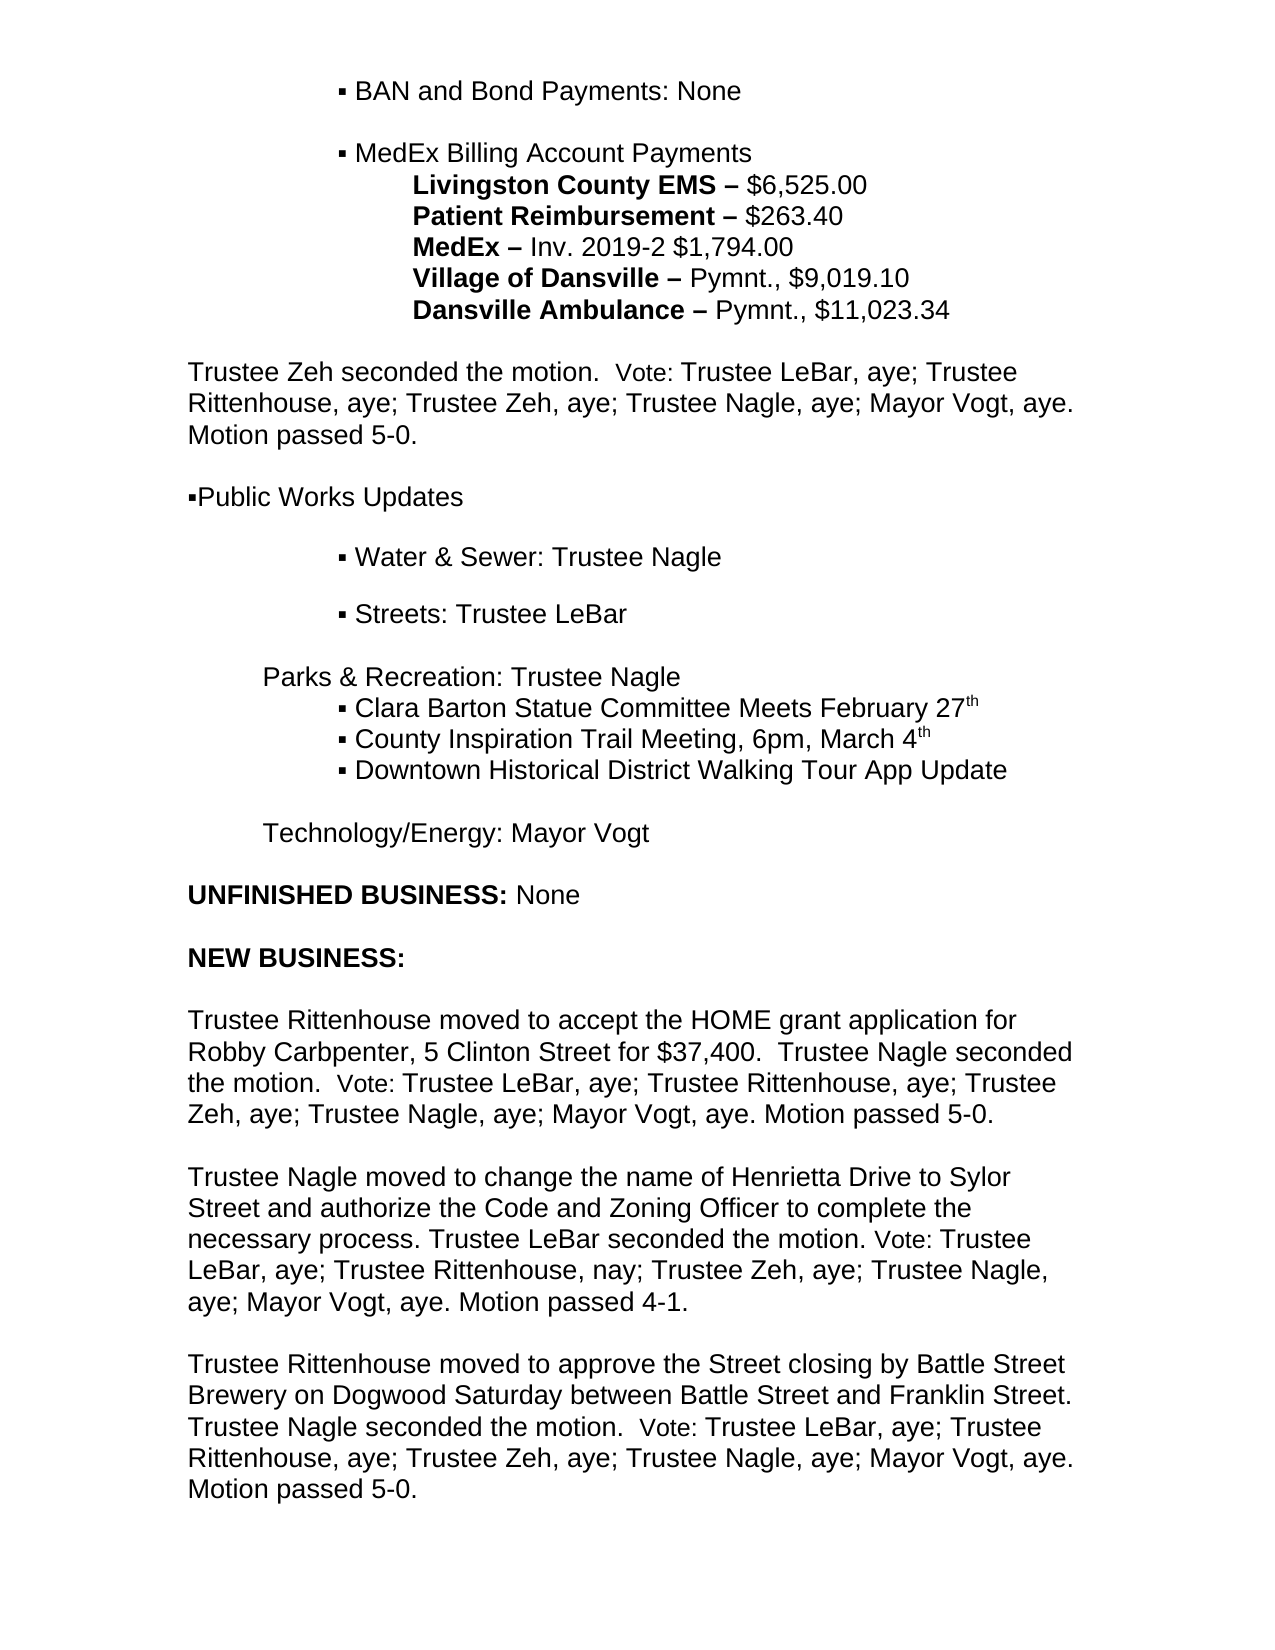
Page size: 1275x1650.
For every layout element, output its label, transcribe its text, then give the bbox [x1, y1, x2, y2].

text UNFINISHED BUSINESS: None [187, 879, 1087, 911]
text NEW BUSINESS: [187, 942, 1087, 973]
text Trustee Rittenhouse moved to accept the HOME grant application for Robby Carbpenter, 5 Clinton Street for $37,400. Trustee Nagle seconded the motion. Vote: Trustee LeBar, aye; Trustee Rittenhouse, aye; Trustee Zeh, aye; Trustee Nagle, aye; Mayor Vogt, aye. Motion passed 5-0. [187, 1004, 1087, 1129]
text ▪ Downtown Historical District Walking Tour App Update [187, 754, 1087, 786]
text Parks & Recreation: Trustee Nagle [187, 661, 1087, 692]
text Technology/Energy: Mayor Vogt [187, 817, 1087, 848]
text Village of Dansville – Pymnt., $9,019.10 [337, 262, 1087, 294]
text Trustee Rittenhouse moved to approve the Street closing by Battle Street Brewery on Dogwood Saturday between Battle Street and Franklin Street. Trustee Nagle seconded the motion. Vote: Trustee LeBar, aye; Trustee Rittenhouse, aye; Trustee Zeh, aye; Trustee Nagle, aye; Mayor Vogt, aye. Motion passed 5-0. [187, 1348, 1087, 1504]
text Trustee Nagle moved to change the name of Henrietta Drive to Sylor Street and authorize the Code and Zoning Officer to complete the necessary process. Trustee LeBar seconded the motion. Vote: Trustee LeBar, aye; Trustee Rittenhouse, nay; Trustee Zeh, aye; Trustee Nagle, aye; Mayor Vogt, aye. Motion passed 4-1. [187, 1161, 1087, 1317]
text Patient Reimbursement – $263.40 [337, 200, 1087, 231]
text ▪ MedEx Billing Account Payments [187, 137, 1087, 169]
text ▪ Water & Sewer: Trustee Nagle [187, 541, 1087, 572]
text Dansville Ambulance – Pymnt., $11,023.34 [337, 294, 1087, 325]
text ▪ BAN and Bond Payments: None [187, 75, 1087, 106]
text ▪ County Inspiration Trail Meeting, 6pm, March 4th [187, 723, 1087, 754]
text Trustee Zeh seconded the motion. Vote: Trustee LeBar, aye; Trustee Rittenhouse, aye; Trustee Zeh, aye; Trustee Nagle, aye; Mayor Vogt, aye. Motion passed 5-0. [187, 356, 1087, 450]
text ▪ Streets: Trustee LeBar [187, 598, 1087, 629]
text Livingston County EMS – $6,525.00 [337, 169, 1087, 200]
text MedEx – Inv. 2019-2 $1,794.00 [337, 231, 1087, 262]
text ▪Public Works Updates [187, 481, 1087, 512]
text ▪ Clara Barton Statue Committee Meets February 27th [187, 692, 1087, 723]
